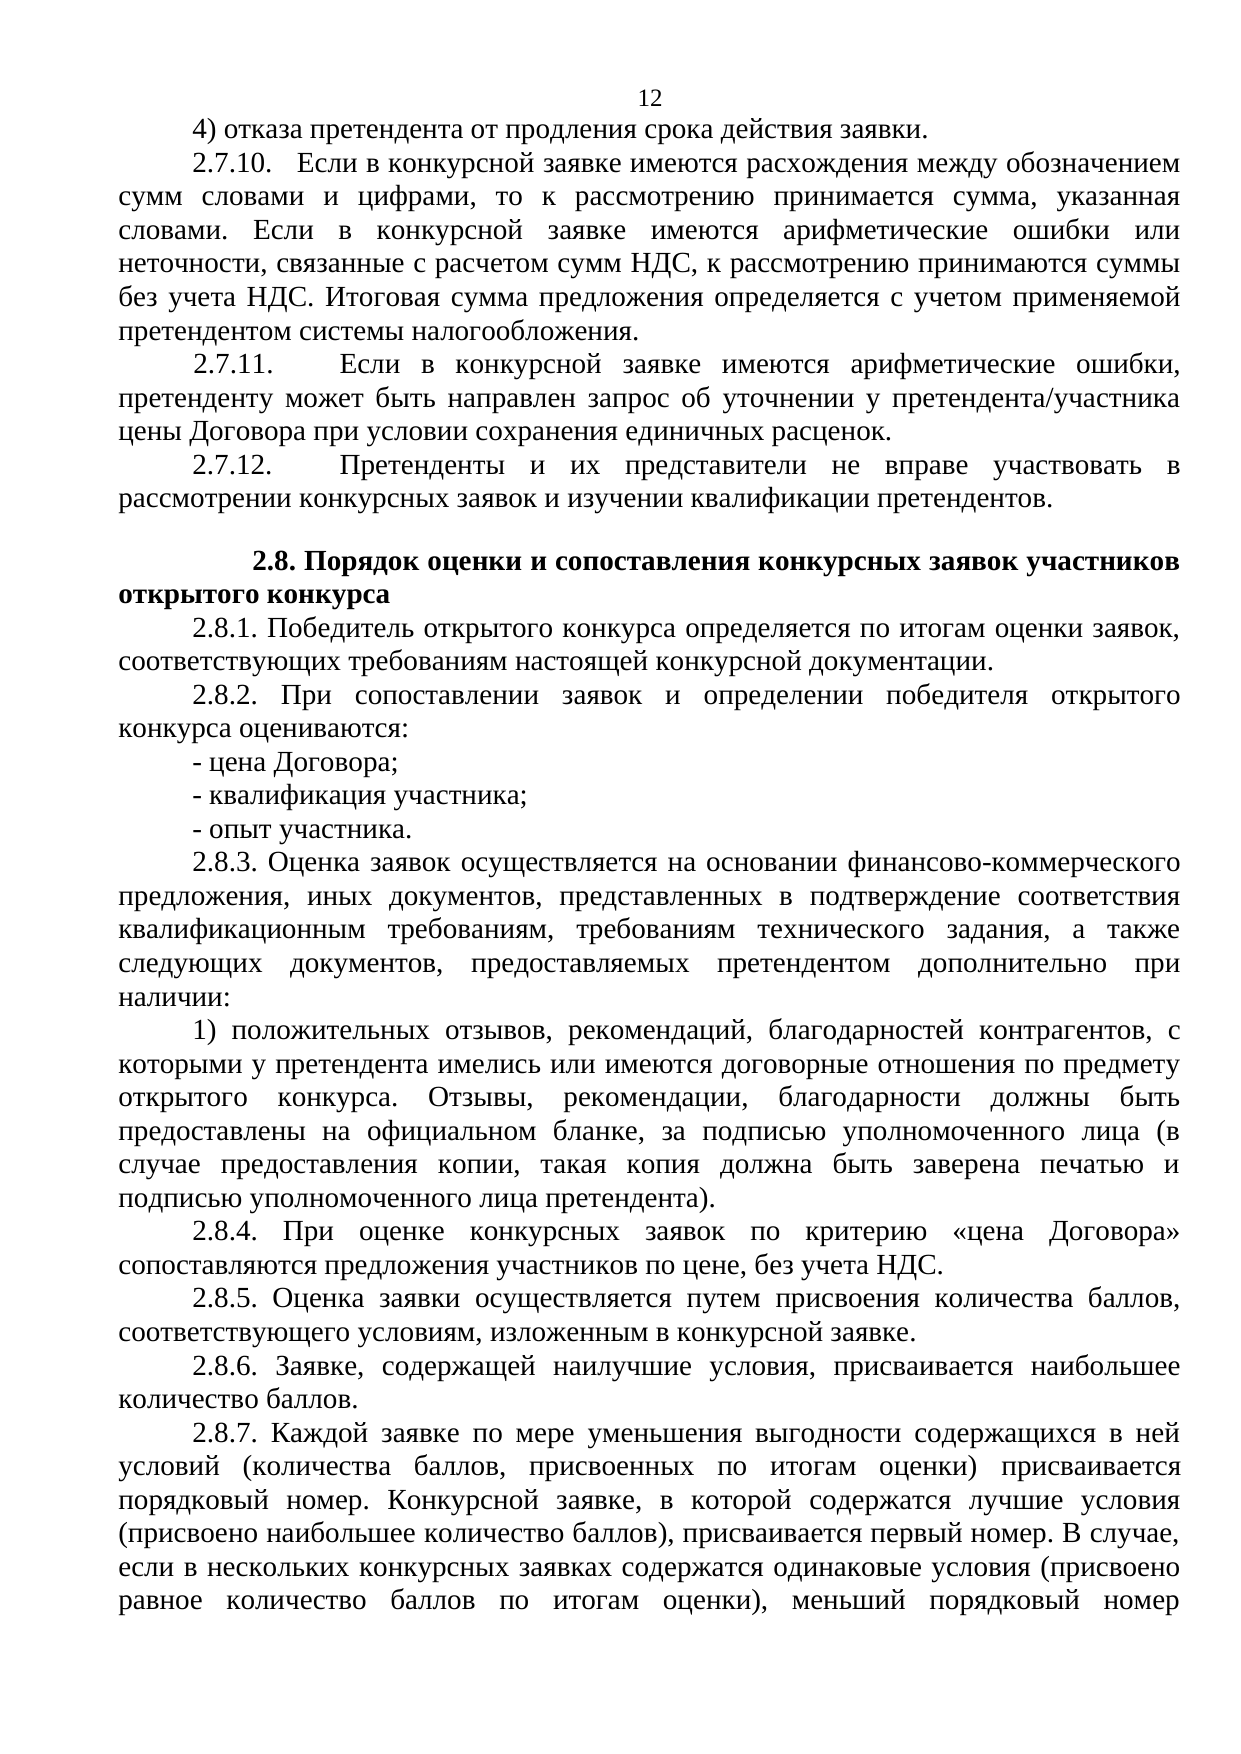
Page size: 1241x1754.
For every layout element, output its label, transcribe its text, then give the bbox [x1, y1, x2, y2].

text 2.8.2. При сопоставлении заявок и определении победителя открытого конкурса оцениваются: [118, 677, 1181, 744]
text 1) положительных отзывов, рекомендаций, благодарностей контрагентов, с которыми у претендента имелись или имеются договорные отношения по предмету открытого конкурса. Отзывы, рекомендации, благодарности должны быть предоставлены на официальном бланке, за подписью уполномоченного лица (в случае предоставления копии, такая копия должна быть заверена печатью и подписью уполномоченного лица претендента). [118, 1012, 1181, 1213]
text - опыт участника. [118, 811, 1181, 844]
text - квалификация участника; [118, 777, 1181, 811]
text 2.8.6. Заявке, содержащей наилучшие условия, присваивается наибольшее количество баллов. [118, 1348, 1181, 1415]
text 2.8.4. При оценке конкурсных заявок по критерию «цена Договора» сопоставляются предложения участников по цене, без учета НДС. [118, 1213, 1181, 1281]
text 2.8.3. Оценка заявок осуществляется на основании финансово-коммерческого предложения, иных документов, представленных в подтверждение соответствия квалификационным требованиям, требованиям технического задания, а также следующих документов, предоставляемых претендентом дополнительно при наличии: [118, 844, 1181, 1012]
list Претенденты и их представители не вправе участвовать в рассмотрении конкурсных заявок и изучении квалификации претендентов. [118, 447, 1181, 514]
text 4) отказа претендента от продления срока действия заявки. [118, 111, 1181, 145]
list Если в конкурсной заявке имеются арифметические ошибки, претенденту может быть направлен запрос об уточнении у претендента/участника цены Договора при условии сохранения единичных расценок. [118, 346, 1181, 447]
text - цена Договора; [118, 744, 1181, 777]
list Если в конкурсной заявке имеются расхождения между обозначением сумм словами и цифрами, то к рассмотрению принимается сумма, указанная словами. Если в конкурсной заявке имеются арифметические ошибки или неточности, связанные с расчетом сумм НДС, к рассмотрению принимаются суммы без учета НДС. Итоговая сумма предложения определяется с учетом применяемой претендентом системы налогообложения. [118, 145, 1181, 346]
subtitle 2.8. Порядок оценки и сопоставления конкурсных заявок участников открытого конкурса [118, 543, 1181, 610]
text 2.8.1. Победитель открытого конкурса определяется по итогам оценки заявок, соответствующих требованиям настоящей конкурсной документации. [118, 610, 1181, 677]
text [118, 1415, 1181, 1616]
text 2.8.5. Оценка заявки осуществляется путем присвоения количества баллов, соответствующего условиям, изложенным в конкурсной заявке. [118, 1281, 1181, 1348]
